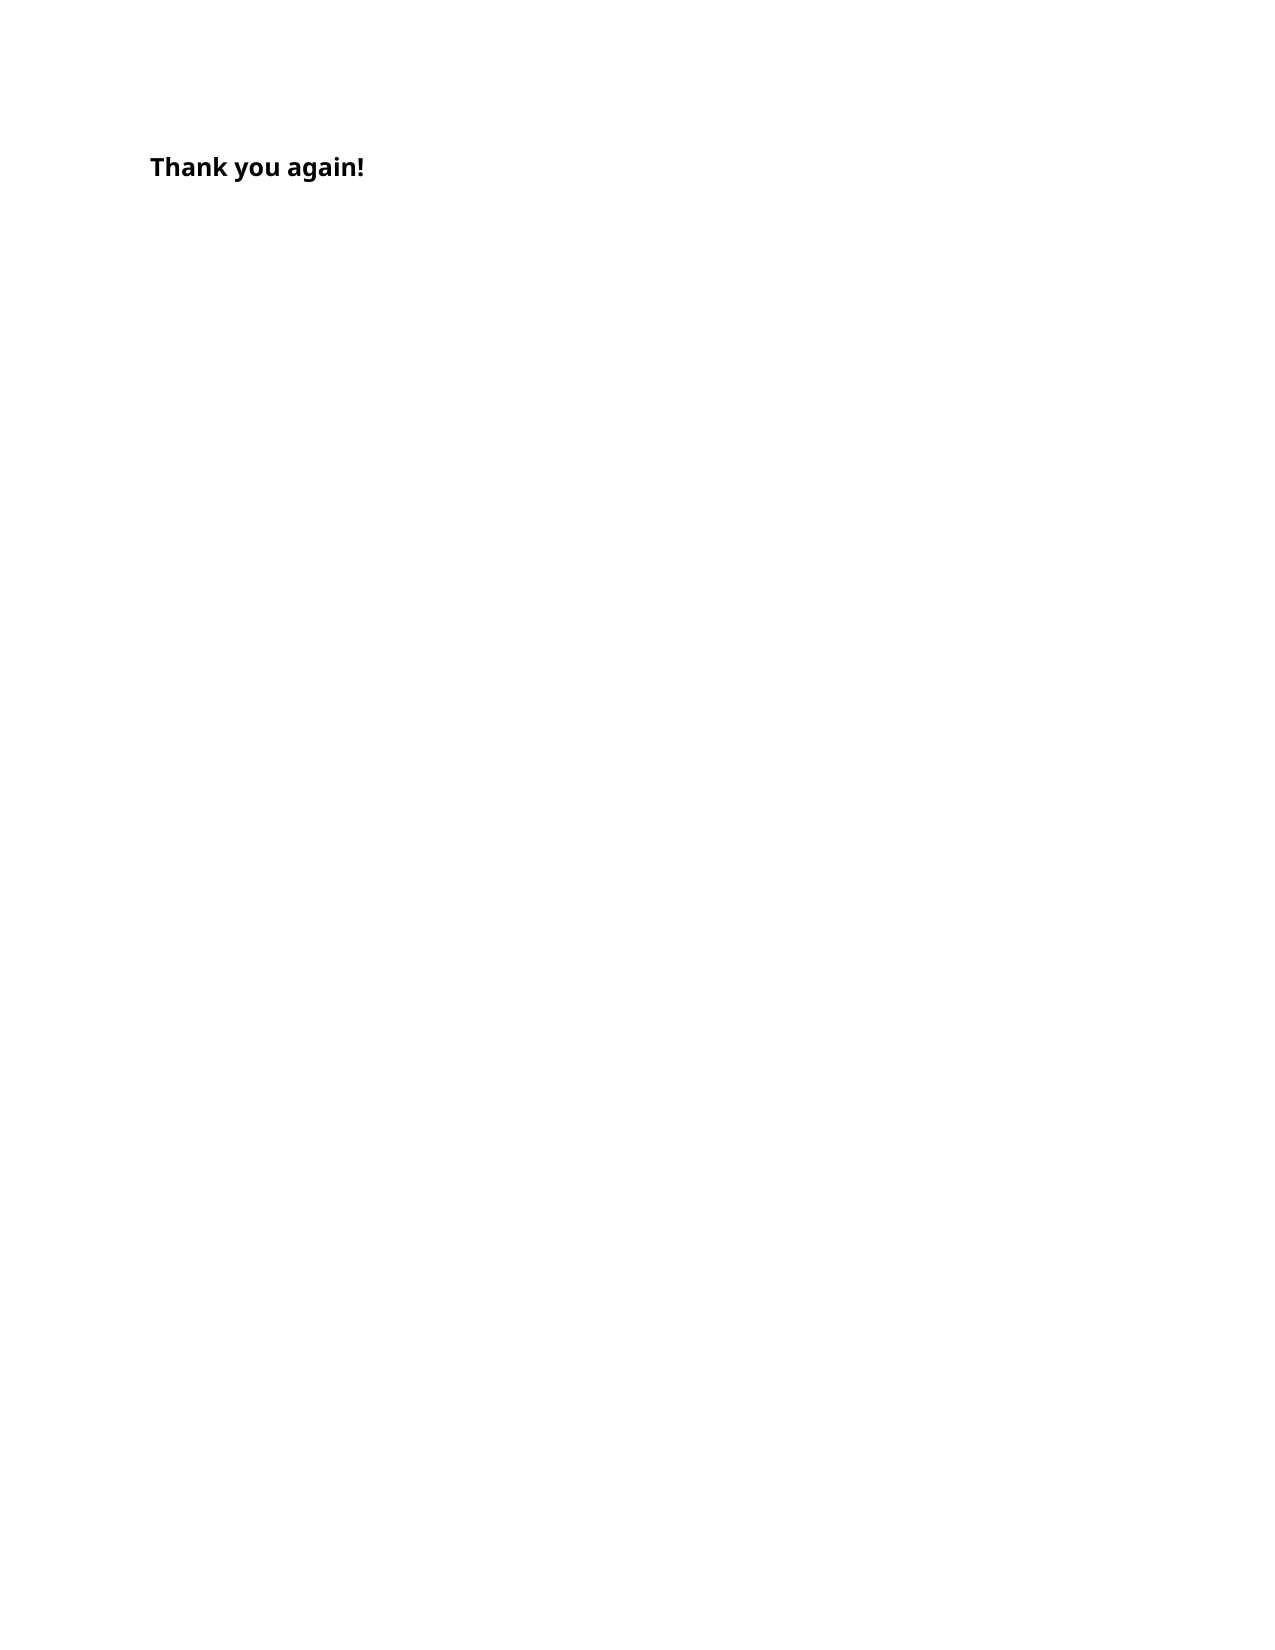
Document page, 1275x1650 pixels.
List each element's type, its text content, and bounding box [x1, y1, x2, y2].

text Thank you again! [150, 150, 1125, 184]
